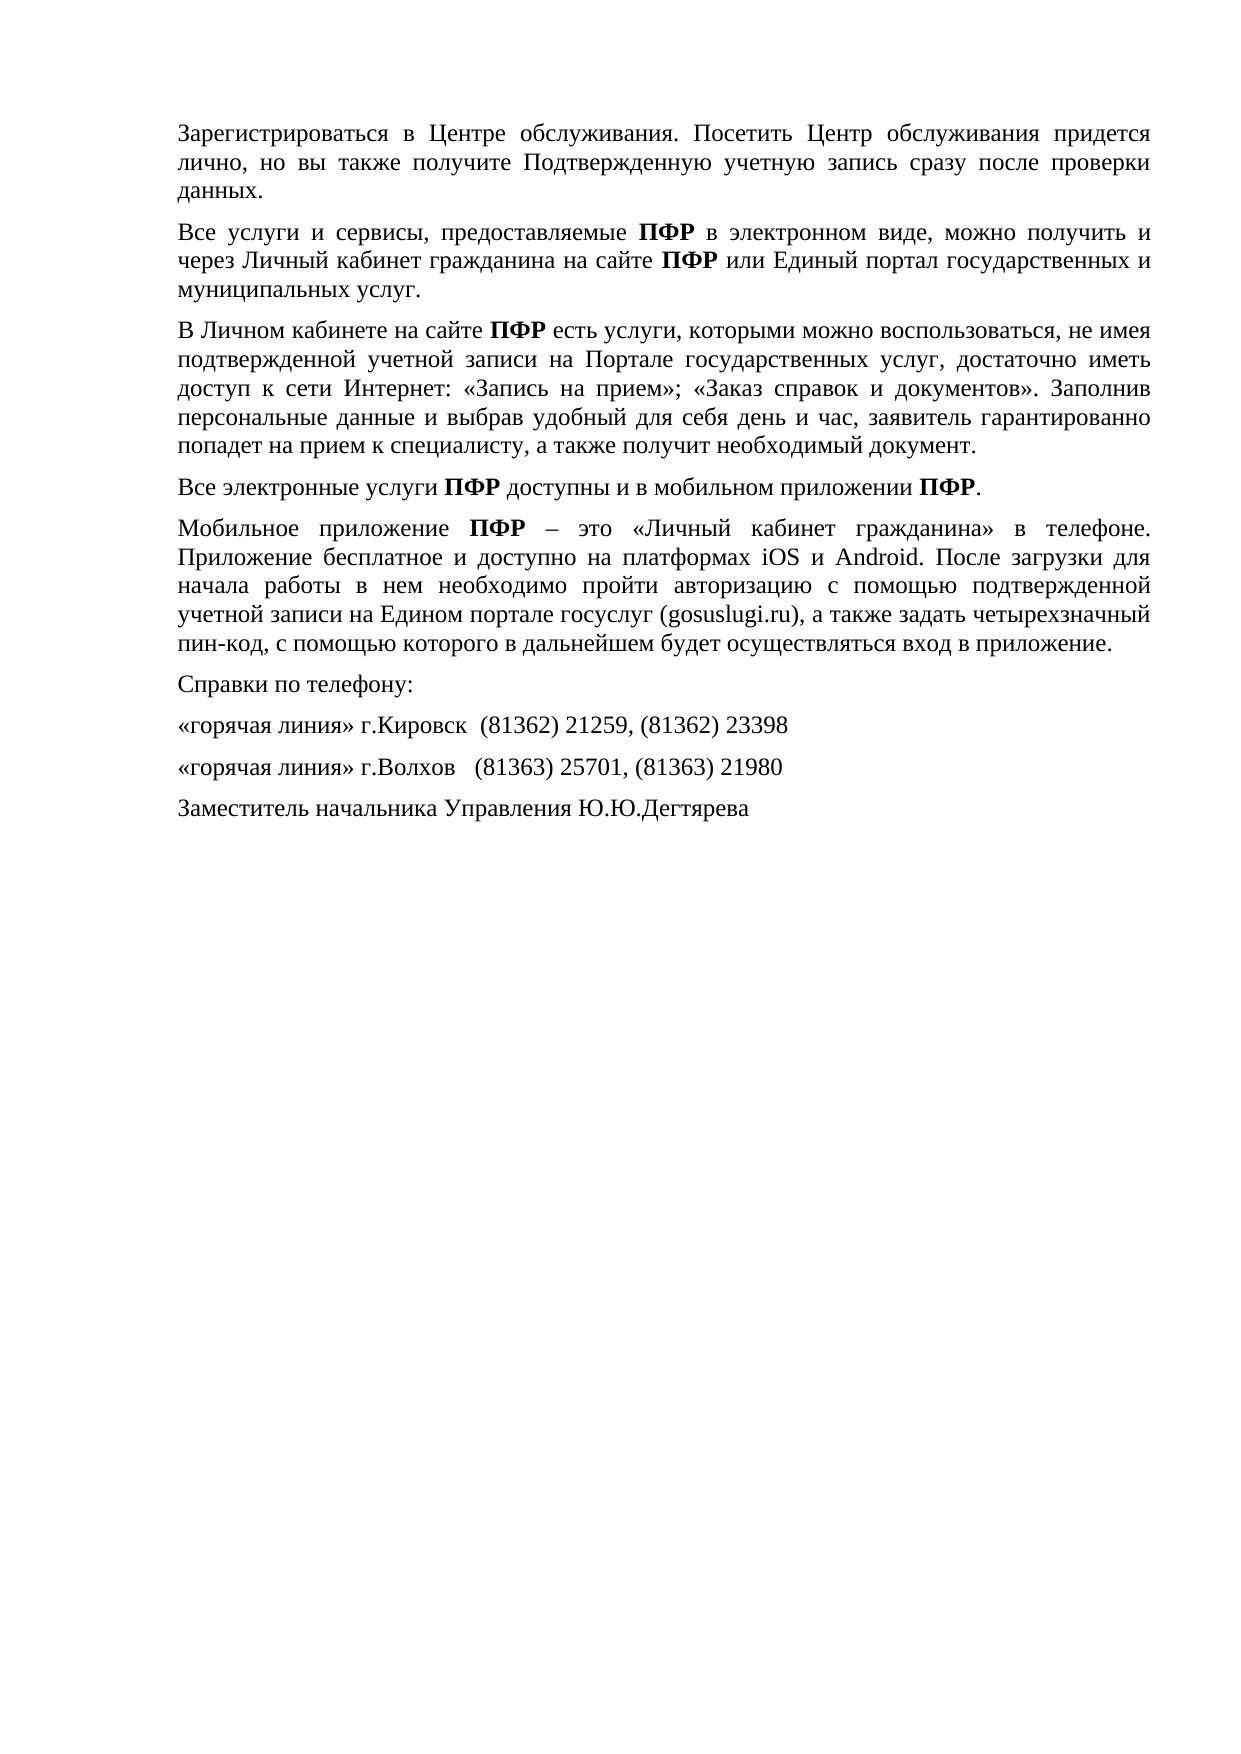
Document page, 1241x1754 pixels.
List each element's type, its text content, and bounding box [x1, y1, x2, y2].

text Все услуги и сервисы, предоставляемые ПФР в электронном виде, можно получить и через Личный кабинет гражданина на сайте ПФР или Единый портал государственных и муниципальных услуг. [177, 217, 1152, 303]
text Все электронные услуги ПФР доступны и в мобильном приложении ПФР. [177, 472, 1152, 501]
text Справки по телефону: [177, 669, 1152, 698]
text В Личном кабинете на сайте ПФР есть услуги, которыми можно воспользоваться, не имея подтвержденной учетной записи на Портале государственных услуг, достаточно иметь доступ к сети Интернет: «Запись на прием»; «Заказ справок и документов». Заполнив персональные данные и выбрав удобный для себя день и час, заявитель гарантированно попадет на прием к специалисту, а также получит необходимый документ. [177, 316, 1152, 459]
text «горячая линия» г.Кировск (81362) 21259, (81362) 23398 [177, 711, 1152, 739]
text Заместитель начальника Управления Ю.Ю.Дегтярева [177, 793, 1152, 822]
text Зарегистрироваться в Центре обслуживания. Посетить Центр обслуживания придется лично, но вы также получите Подтвержденную учетную запись сразу после проверки данных. [177, 118, 1152, 204]
text «горячая линия» г.Волхов (81363) 25701, (81363) 21980 [177, 752, 1152, 781]
text Мобильное приложение ПФР – это «Личный кабинет гражданина» в телефоне. Приложение бесплатное и доступно на платформах iOS и Android. После загрузки для начала работы в нем необходимо пройти авторизацию с помощью подтвержденной учетной записи на Едином портале госуслуг (gosuslugi.ru), а также задать четырехзначный пин-код, с помощью которого в дальнейшем будет осуществляться вход в приложение. [177, 513, 1152, 657]
